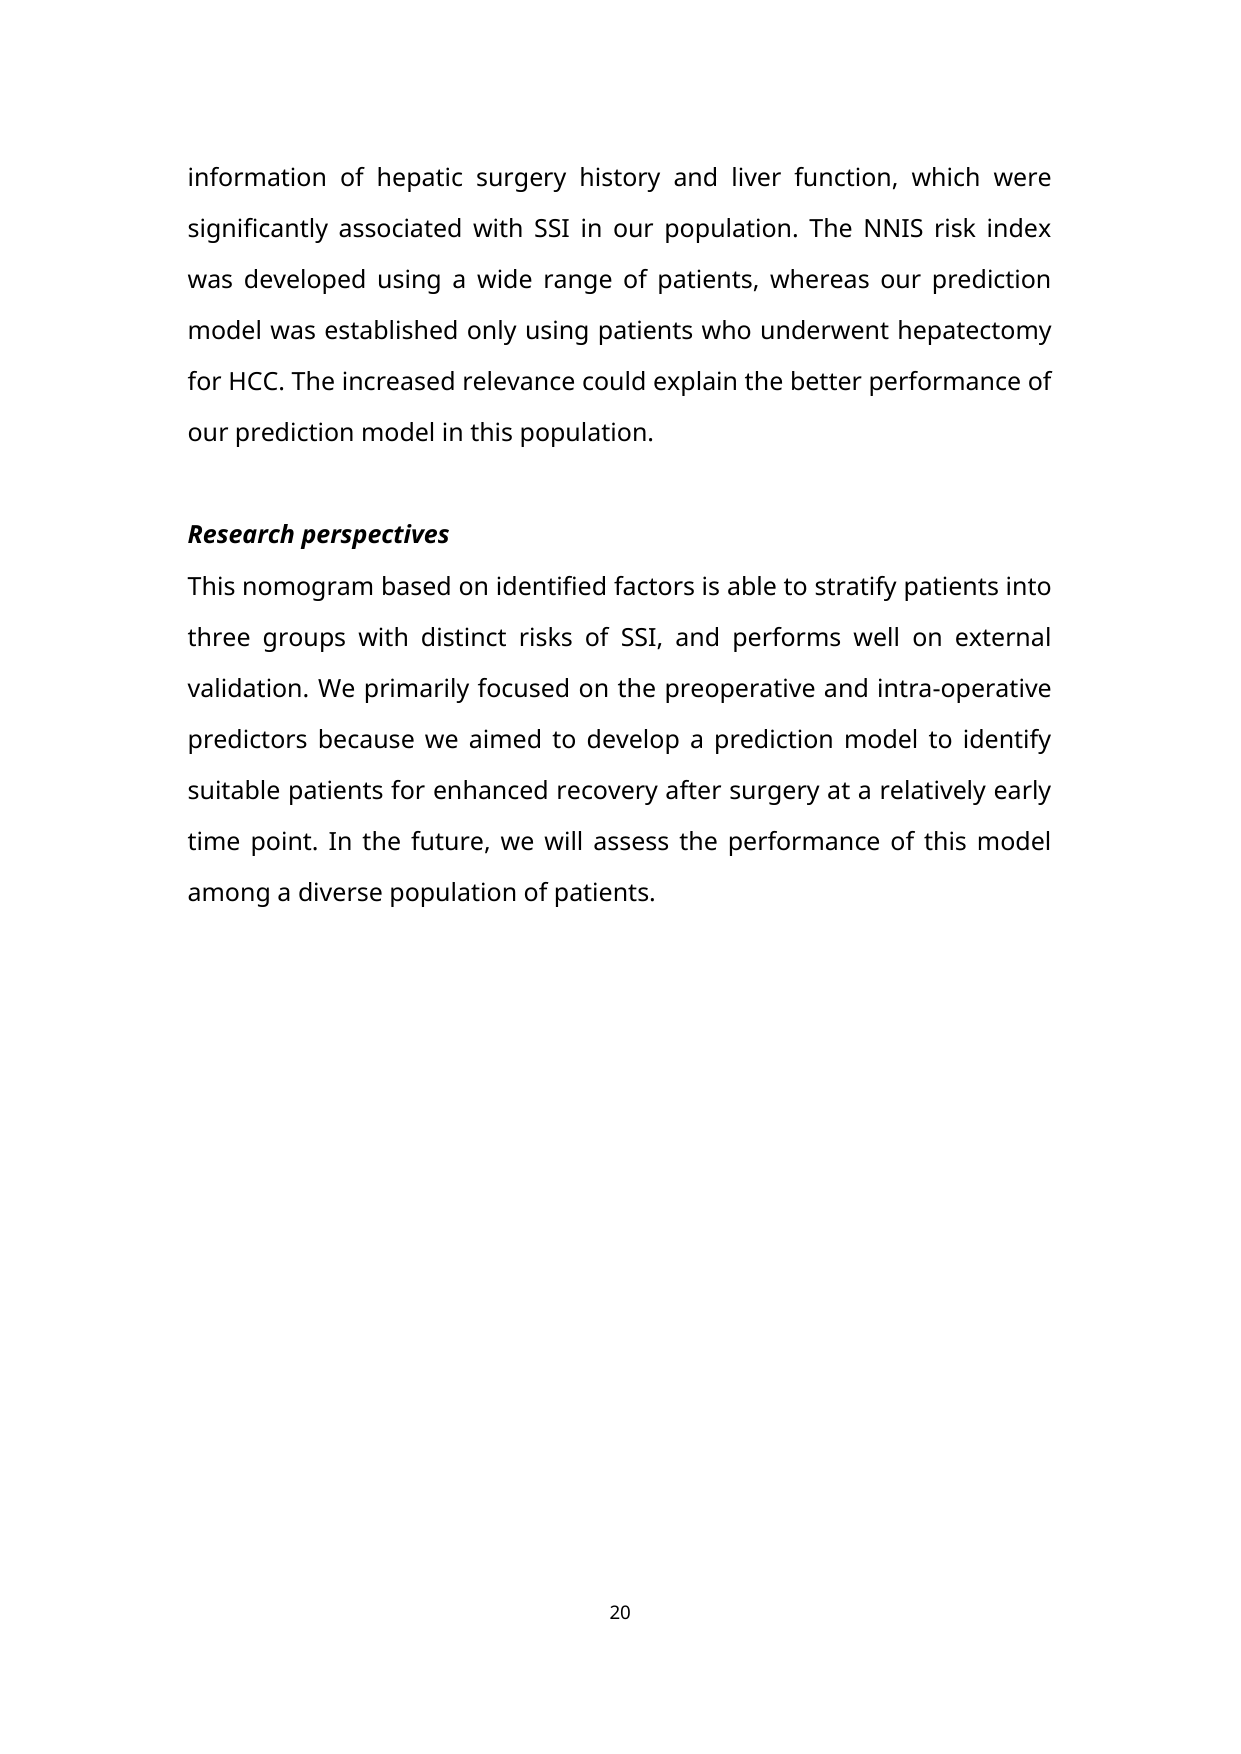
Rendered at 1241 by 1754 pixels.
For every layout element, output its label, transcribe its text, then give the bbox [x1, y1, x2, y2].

text Research perspectives [187, 517, 1053, 551]
text This nomogram based on identified factors is able to stratify patients into three groups with distinct risks of SSI, and performs well on external validation. We primarily focused on the preoperative and intra-operative predictors because we aimed to develop a prediction model to identify suitable patients for enhanced recovery after surgery at a relatively early time point. In the future, we will assess the performance of this model among a diverse population of patients. [187, 568, 1053, 908]
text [187, 160, 1053, 449]
